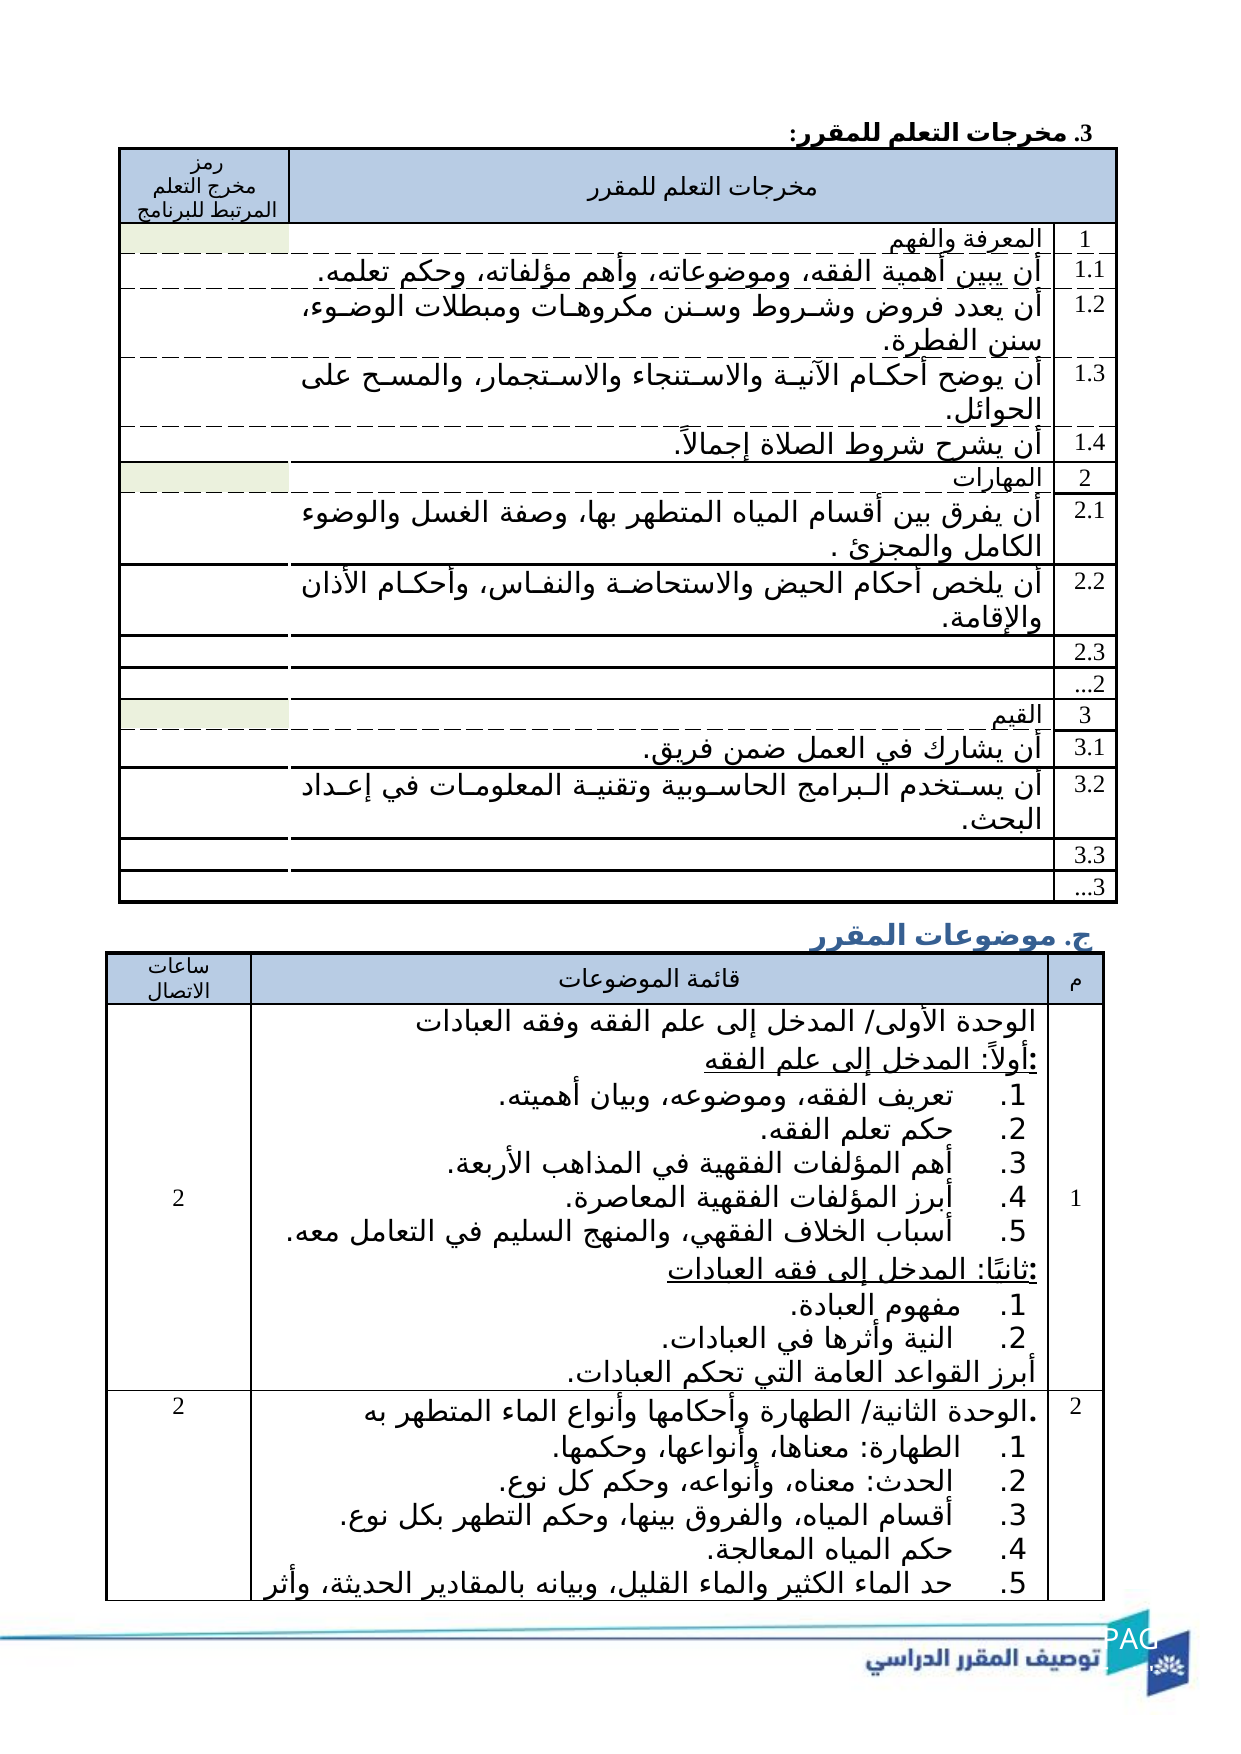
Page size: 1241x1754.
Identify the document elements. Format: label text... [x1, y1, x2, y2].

table_cell أن يستخدم البرامج الحاسوبية وتقنية المعلومات في إعداد البحث. [290, 767, 1053, 837]
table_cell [252, 1391, 1047, 1600]
table_cell 2.1 [1055, 495, 1115, 563]
table_cell الوحدة الأولى/ المدخل إلى علم الفقه وفقه العبادات أولاً: المدخل إلى علم الفقه: تعريف الفقه، وموضوعه، وبيان أهميته. حكم تعلم الفقه. أهم المؤلفات الفقهية في المذاهب الأربعة. أبرز المؤلفات الفقهية المعاصرة. أسباب الخلاف الفقهي، والمنهج السليم في التعامل معه. ثانيًا: المدخل إلى فقه العبادات: مفهوم العبادة. النية وأثرها في العبادات. أبرز القواعد العامة التي تحكم العبادات. [252, 1005, 1047, 1390]
table_cell [290, 838, 1053, 868]
table_cell [121, 837, 289, 868]
table_cell [121, 869, 289, 900]
table_cell [121, 288, 289, 357]
table_cell 1 [1055, 224, 1115, 253]
table_cell 2.2 [1055, 566, 1115, 634]
table_cell [121, 698, 289, 728]
table_cell 2 [108, 1005, 250, 1390]
table_cell أن يوضح أحكام الآنية والاستنجاء والاستجمار، والمسح على الحوائل. [290, 357, 1053, 426]
table_cell أن يلخص أحكام الحيض والاستحاضة والنفاس، وأحكام الأذان والإقامة. [290, 564, 1053, 634]
table_header ساعات الاتصال [108, 955, 250, 1003]
table_cell [121, 766, 289, 837]
table_cell 2.3 [1055, 637, 1115, 666]
table_cell [121, 666, 289, 698]
table_cell أن يشرح شروط الصلاة إجمالاً. [290, 426, 1053, 461]
table_cell [121, 492, 289, 563]
picture [0, 1589, 1200, 1715]
table_cell 1 [1049, 1005, 1102, 1390]
table_cell 3.2 [1055, 769, 1115, 837]
table_cell 2 [1055, 463, 1115, 492]
subtitle 3. مخرجات التعلم للمقرر: [118, 118, 1092, 147]
table_cell 2 [1049, 1391, 1102, 1600]
table_header مخرجات التعلم للمقرر [290, 150, 1115, 222]
table_cell 3.3 [1055, 840, 1115, 868]
table_cell [121, 253, 289, 288]
table_header رمز مخرج التعلم المرتبط للبرنامج [121, 150, 288, 222]
table_cell المهارات [289, 462, 1053, 492]
table_cell [121, 729, 289, 766]
table_cell [290, 635, 1053, 666]
table_cell [121, 224, 289, 253]
table_cell 1.1 [1055, 253, 1115, 288]
table_cell [121, 461, 289, 492]
table_cell القيم [289, 699, 1053, 728]
table_cell 3 [1055, 700, 1115, 728]
table_cell أن يفرق بين أقسام المياه المتطهر بها، وصفة الغسل والوضوء الكامل والمجزئ . [290, 492, 1053, 563]
table_cell أن يشارك في العمل ضمن فريق. [290, 729, 1053, 766]
table_cell [121, 357, 289, 426]
table_cell [121, 563, 289, 634]
table_cell 1.2 [1055, 288, 1115, 357]
table_header م [1049, 955, 1102, 1003]
table_cell المعرفة والفهم [289, 224, 1053, 253]
table_cell أن يعدد فروض وشروط وسنن مكروهات ومبطلات الوضوء، سنن الفطرة. [290, 288, 1053, 357]
table_cell [290, 870, 1053, 900]
table_header قائمة الموضوعات [252, 955, 1047, 1003]
table_cell 3... [1055, 872, 1115, 900]
table_cell 1.3 [1055, 357, 1115, 426]
subtitle ج. موضوعات المقرر [118, 918, 1092, 951]
table_cell 2 [108, 1391, 250, 1600]
table_cell 3.1 [1055, 732, 1115, 766]
table_cell [290, 667, 1053, 698]
table_cell [121, 426, 289, 461]
table_cell 1.4 [1055, 426, 1115, 461]
table_cell [121, 634, 289, 666]
table_cell 2... [1055, 669, 1115, 698]
table_cell أن يبين أهمية الفقه، وموضوعاته، وأهم مؤلفاته، وحكم تعلمه. [290, 253, 1053, 288]
